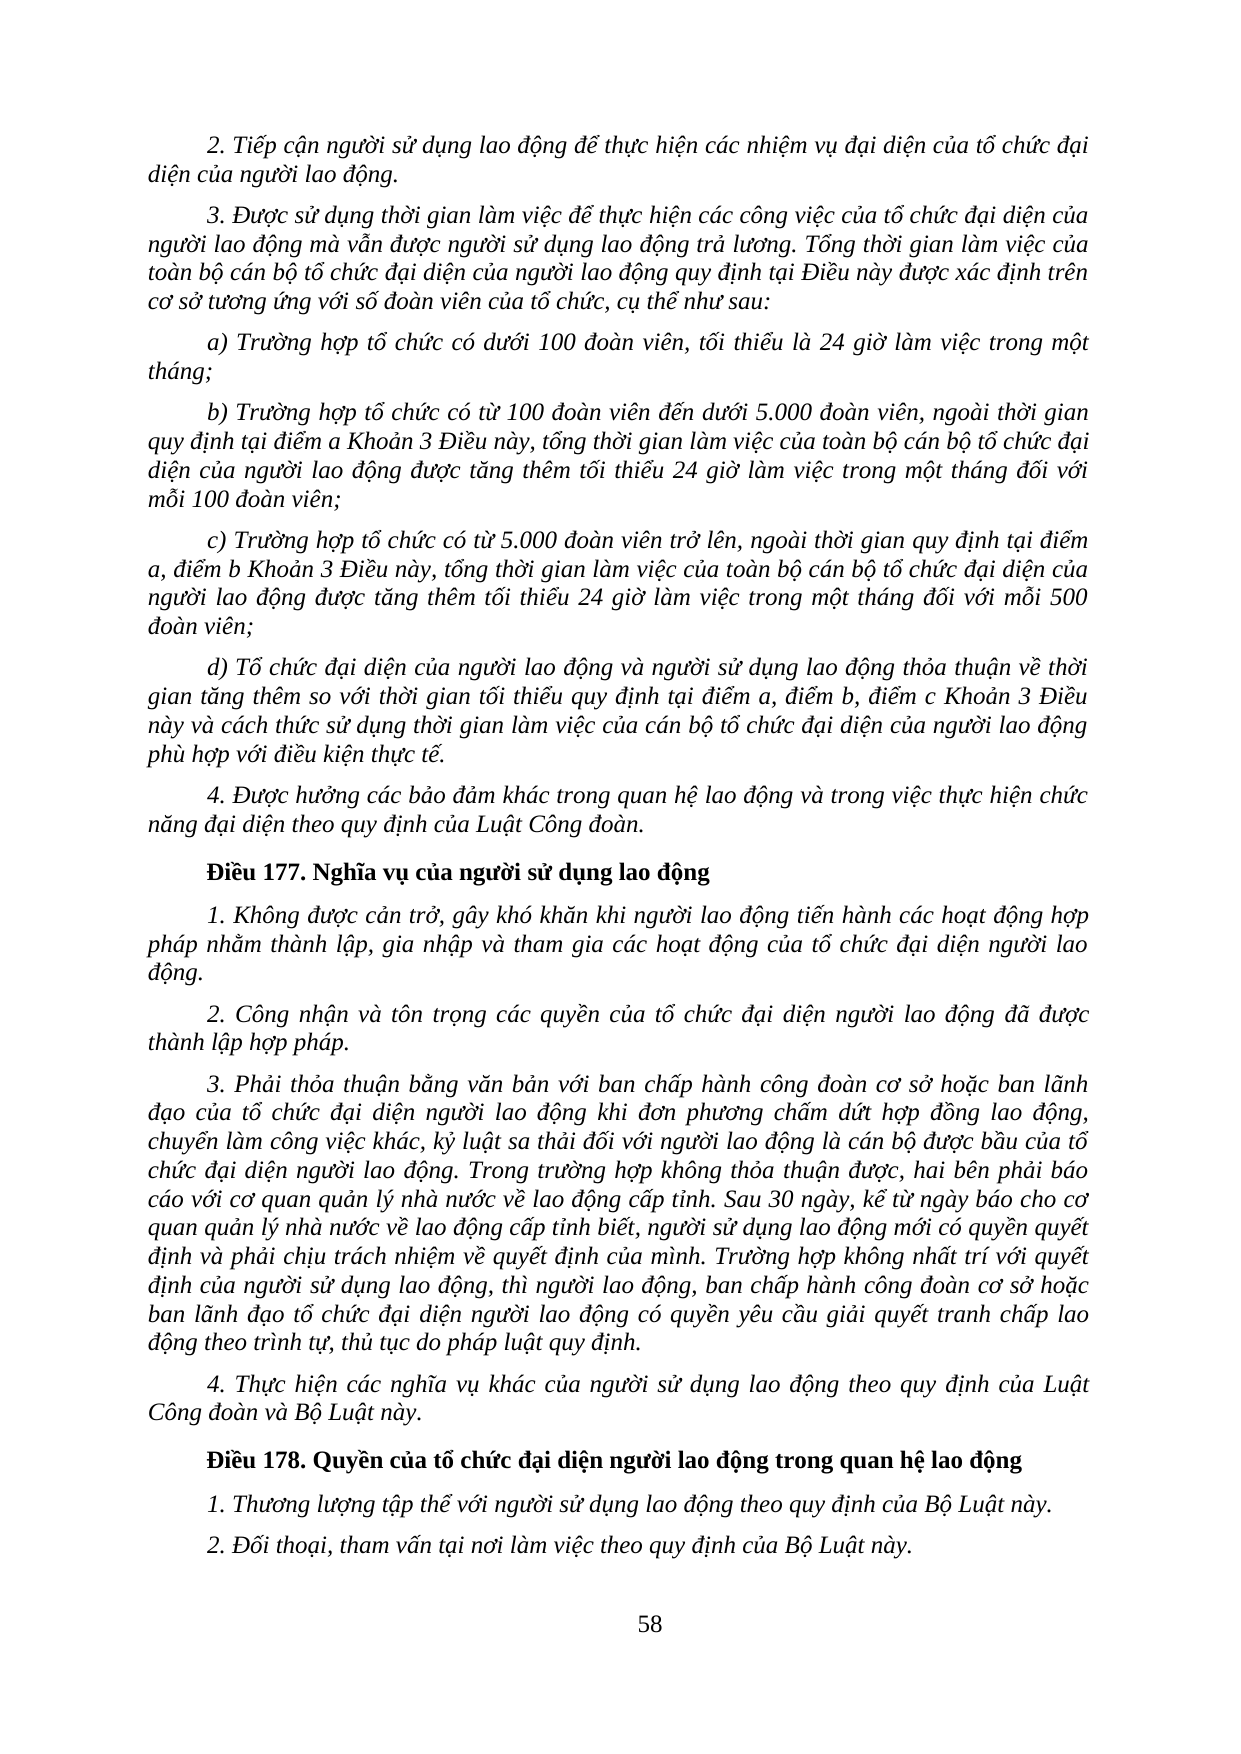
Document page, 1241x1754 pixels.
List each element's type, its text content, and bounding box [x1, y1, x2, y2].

text 1. Thương lượng tập thể với người sử dụng lao động theo quy định của Bộ Luật này. [148, 1489, 1092, 1517]
text 1. Không được cản trở, gây khó khăn khi người lao động tiến hành các hoạt động hợp pháp nhằm thành lập, gia nhập và tham gia các hoạt động của tổ chức đại diện người lao động. [148, 900, 1092, 986]
text Điều 178. Quyền của tổ chức đại diện người lao động trong quan hệ lao động [148, 1439, 1092, 1476]
text Điều 177. Nghĩa vụ của người sử dụng lao động [148, 850, 1092, 887]
text 2. Tiếp cận người sử dụng lao động để thực hiện các nhiệm vụ đại diện của tổ chức đại diện của người lao động. [148, 130, 1092, 187]
text d) Tổ chức đại diện của người lao động và người sử dụng lao động thỏa thuận về thời gian tăng thêm so với thời gian tối thiểu quy định tại điểm a, điểm b, điểm c Khoản 3 Điều này và cách thức sử dụng thời gian làm việc của cán bộ tổ chức đại diện của người lao động phù hợp với điều kiện thực tế. [148, 652, 1092, 767]
text 3. Được sử dụng thời gian làm việc để thực hiện các công việc của tổ chức đại diện của người lao động mà vẫn được người sử dụng lao động trả lương. Tổng thời gian làm việc của toàn bộ cán bộ tổ chức đại diện của người lao động quy định tại Điều này được xác định trên cơ sở tương ứng với số đoàn viên của tổ chức, cụ thể như sau: [148, 200, 1092, 315]
text 2. Công nhận và tôn trọng các quyền của tổ chức đại diện người lao động đã được thành lập hợp pháp. [148, 999, 1092, 1056]
text 4. Được hưởng các bảo đảm khác trong quan hệ lao động và trong việc thực hiện chức năng đại diện theo quy định của Luật Công đoàn. [148, 780, 1092, 837]
text b) Trường hợp tổ chức có từ 100 đoàn viên đến dưới 5.000 đoàn viên, ngoài thời gian quy định tại điểm a Khoản 3 Điều này, tổng thời gian làm việc của toàn bộ cán bộ tổ chức đại diện của người lao động được tăng thêm tối thiểu 24 giờ làm việc trong một tháng đối với mỗi 100 đoàn viên; [148, 397, 1092, 512]
text 3. Phải thỏa thuận bằng văn bản với ban chấp hành công đoàn cơ sở hoặc ban lãnh đạo của tổ chức đại diện người lao động khi đơn phương chấm dứt hợp đồng lao động, chuyển làm công việc khác, kỷ luật sa thải đối với người lao động là cán bộ được bầu của tổ chức đại diện người lao động. Trong trường hợp không thỏa thuận được, hai bên phải báo cáo với cơ quan quản lý nhà nước về lao động cấp tỉnh. Sau 30 ngày, kể từ ngày báo cho cơ quan quản lý nhà nước về lao động cấp tỉnh biết, người sử dụng lao động mới có quyền quyết định và phải chịu trách nhiệm về quyết định của mình. Trường hợp không nhất trí với quyết định của người sử dụng lao động, thì người lao động, ban chấp hành công đoàn cơ sở hoặc ban lãnh đạo tổ chức đại diện người lao động có quyền yêu cầu giải quyết tranh chấp lao động theo trình tự, thủ tục do pháp luật quy định. [148, 1069, 1092, 1356]
text 4. Thực hiện các nghĩa vụ khác của người sử dụng lao động theo quy định của Luật Công đoàn và Bộ Luật này. [148, 1369, 1092, 1426]
text a) Trường hợp tổ chức có dưới 100 đoàn viên, tối thiểu là 24 giờ làm việc trong một tháng; [148, 327, 1092, 385]
text 2. Đối thoại, tham vấn tại nơi làm việc theo quy định của Bộ Luật này. [148, 1530, 1092, 1559]
text c) Trường hợp tổ chức có từ 5.000 đoàn viên trở lên, ngoài thời gian quy định tại điểm a, điểm b Khoản 3 Điều này, tổng thời gian làm việc của toàn bộ cán bộ tổ chức đại diện của người lao động được tăng thêm tối thiểu 24 giờ làm việc trong một tháng đối với mỗi 500 đoàn viên; [148, 525, 1092, 640]
